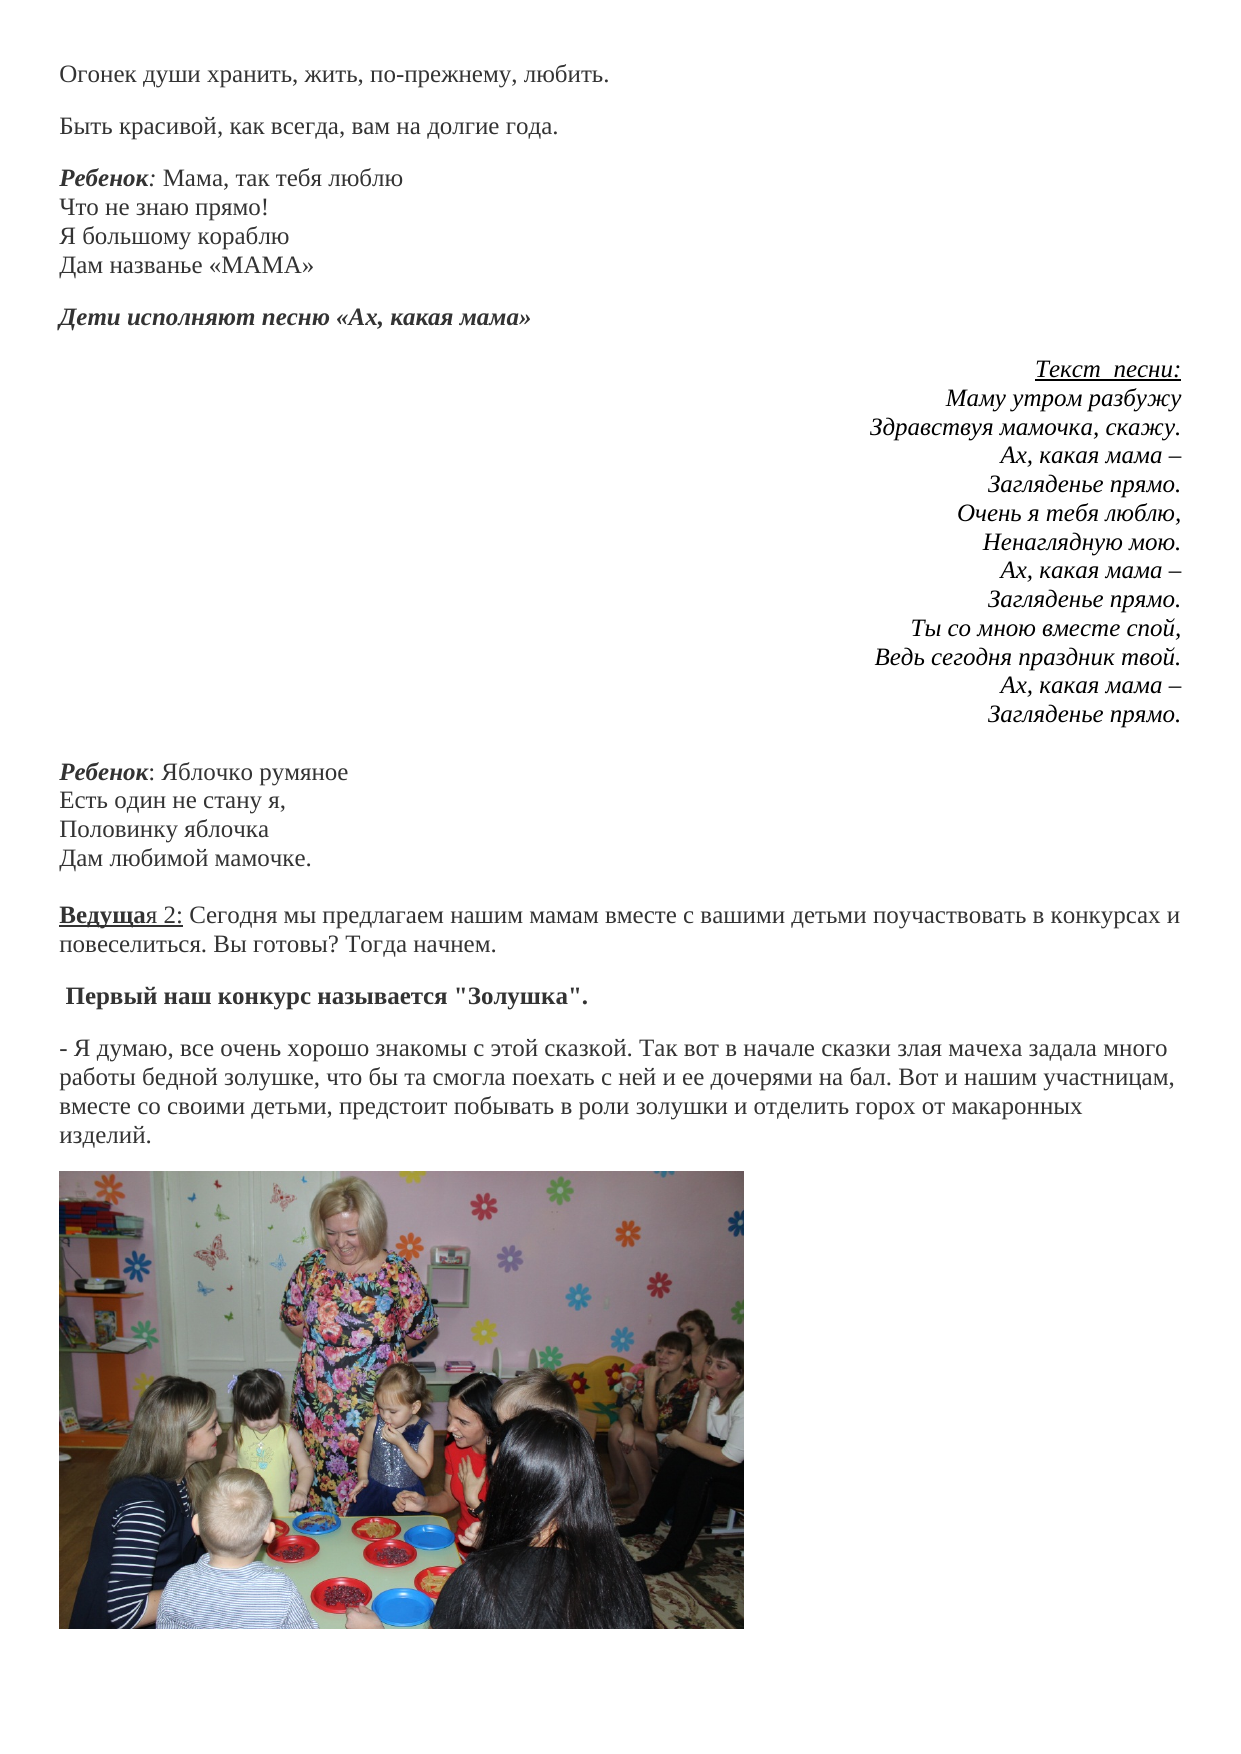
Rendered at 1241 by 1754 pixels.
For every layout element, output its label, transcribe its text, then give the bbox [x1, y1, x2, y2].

text Ведь сегодня праздник твой. [59, 642, 1181, 670]
text Дам названье «МАМА» [59, 250, 1181, 278]
text Дам любимой мамочке. [59, 843, 1181, 872]
text Быть красивой, как всегда, вам на долгие года. [59, 111, 1181, 140]
text Ах, какая мама – [59, 440, 1181, 469]
text Текст песни: [59, 354, 1181, 383]
text Ты со мною вместе спой, [59, 613, 1181, 642]
text Маму утром разбужу [59, 383, 1181, 412]
text Ах, какая мама – [59, 670, 1181, 699]
text Очень я тебя люблю, [59, 498, 1181, 527]
picture [59, 1171, 744, 1629]
text Ведущая 2: Сегодня мы предлагаем нашим мамам вместе с вашими детьми поучаствовать в конкурсах и повеселиться. Вы готовы? Тогда начнем. [59, 900, 1181, 958]
text - Я думаю, все очень хорошо знакомы с этой сказкой. Так вот в начале сказки злая мачеха задала много работы бедной золушке, что бы та смогла поехать с ней и ее дочерями на бал. Вот и нашим участницам, вместе со своими детьми, предстоит побывать в роли золушки и отделить горох от макаронных изделий. [59, 1033, 1181, 1148]
text Здравствуя мамочка, скажу. [59, 412, 1181, 440]
text Есть один не стану я, [59, 785, 1181, 814]
text Ненаглядную мою. [59, 527, 1181, 555]
text Первый наш конкурс называется "Золушка". [59, 981, 1181, 1010]
text Загляденье прямо. [59, 469, 1181, 498]
text Ребенок: Мама, так тебя люблю [59, 163, 1181, 192]
text Загляденье прямо. [59, 699, 1181, 728]
text Что не знаю прямо! [59, 192, 1181, 221]
text Я большому кораблю [59, 221, 1181, 250]
text Загляденье прямо. [59, 584, 1181, 613]
text Ребенок: Яблочко румяное [59, 757, 1181, 785]
text Половинку яблочка [59, 814, 1181, 843]
text Дети исполняют песню «Ах, какая мама» [59, 302, 1181, 331]
text Огонек души хранить, жить, по-прежнему, любить. [59, 59, 1181, 88]
text Ах, какая мама – [59, 555, 1181, 584]
